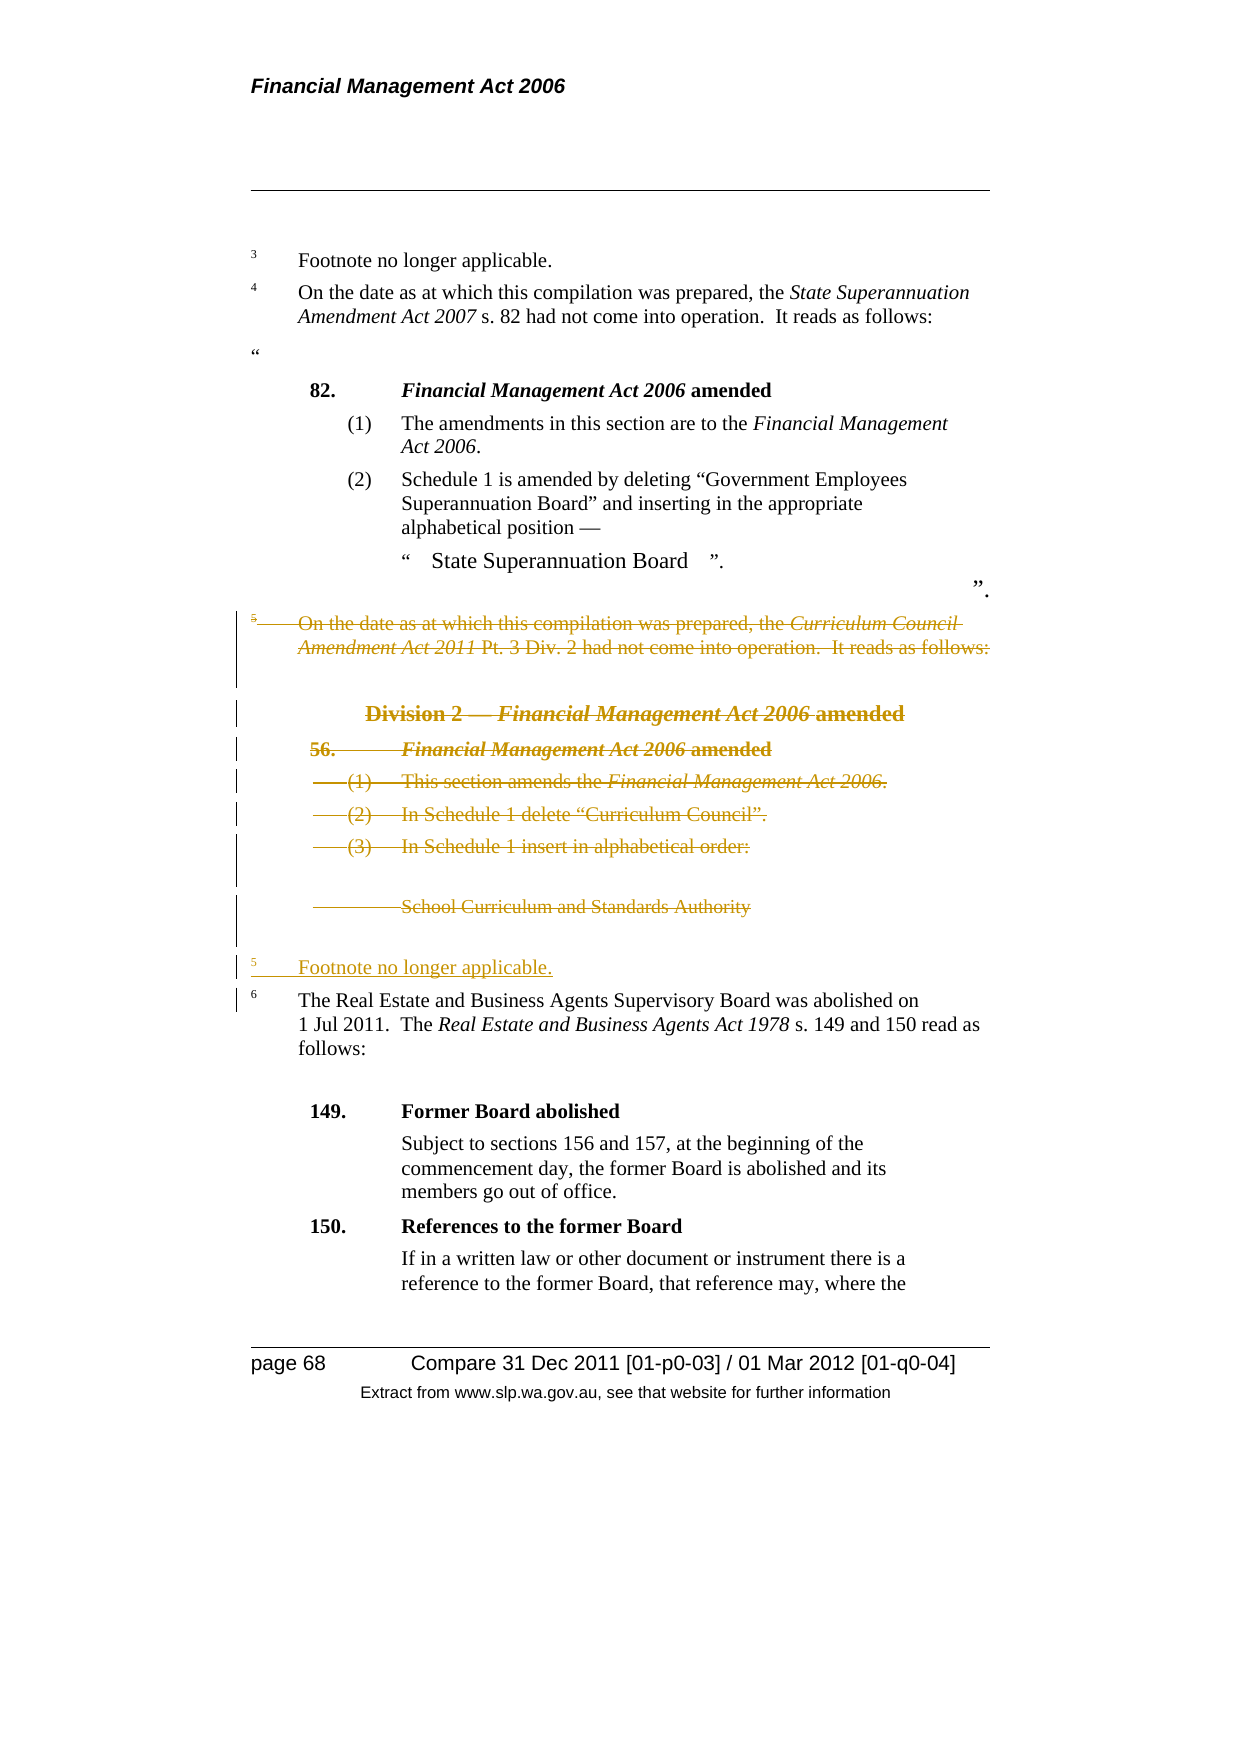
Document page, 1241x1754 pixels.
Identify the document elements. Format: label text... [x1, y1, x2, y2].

text ”. [251, 574, 990, 602]
text 4 On the date as at which this compilation was prepared, the State Superannuation Amendment Act 2007 s. 82 had not come into operation. It reads as follows: [251, 280, 990, 328]
text 6 The Real Estate and Business Agents Supervisory Board was abolished on 1 Jul 2011. The Real Estate and Business Agents Act 1978 s. 149 and 150 read as follows: [251, 988, 990, 1060]
text (2) Schedule 1 is amended by deleting “Government Employees Superannuation Board” and inserting in the appropriate alphabetical position — [312, 467, 960, 539]
text 3 Footnote no longer applicable. [251, 247, 990, 272]
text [312, 1246, 960, 1294]
subtitle 82. Financial Management Act 2006 amended [309, 378, 960, 402]
subtitle 150. References to the former Board [309, 1214, 960, 1238]
text “ [251, 341, 990, 368]
text “ State Superannuation Board ”. [312, 547, 960, 574]
text (1) The amendments in this section are to the Financial Management Act 2006. [312, 410, 960, 458]
text Subject to sections 156 and 157, at the beginning of the commencement day, the former Board is abolished and its members go out of office. [312, 1131, 960, 1203]
subtitle 149. Former Board abolished [309, 1099, 960, 1123]
